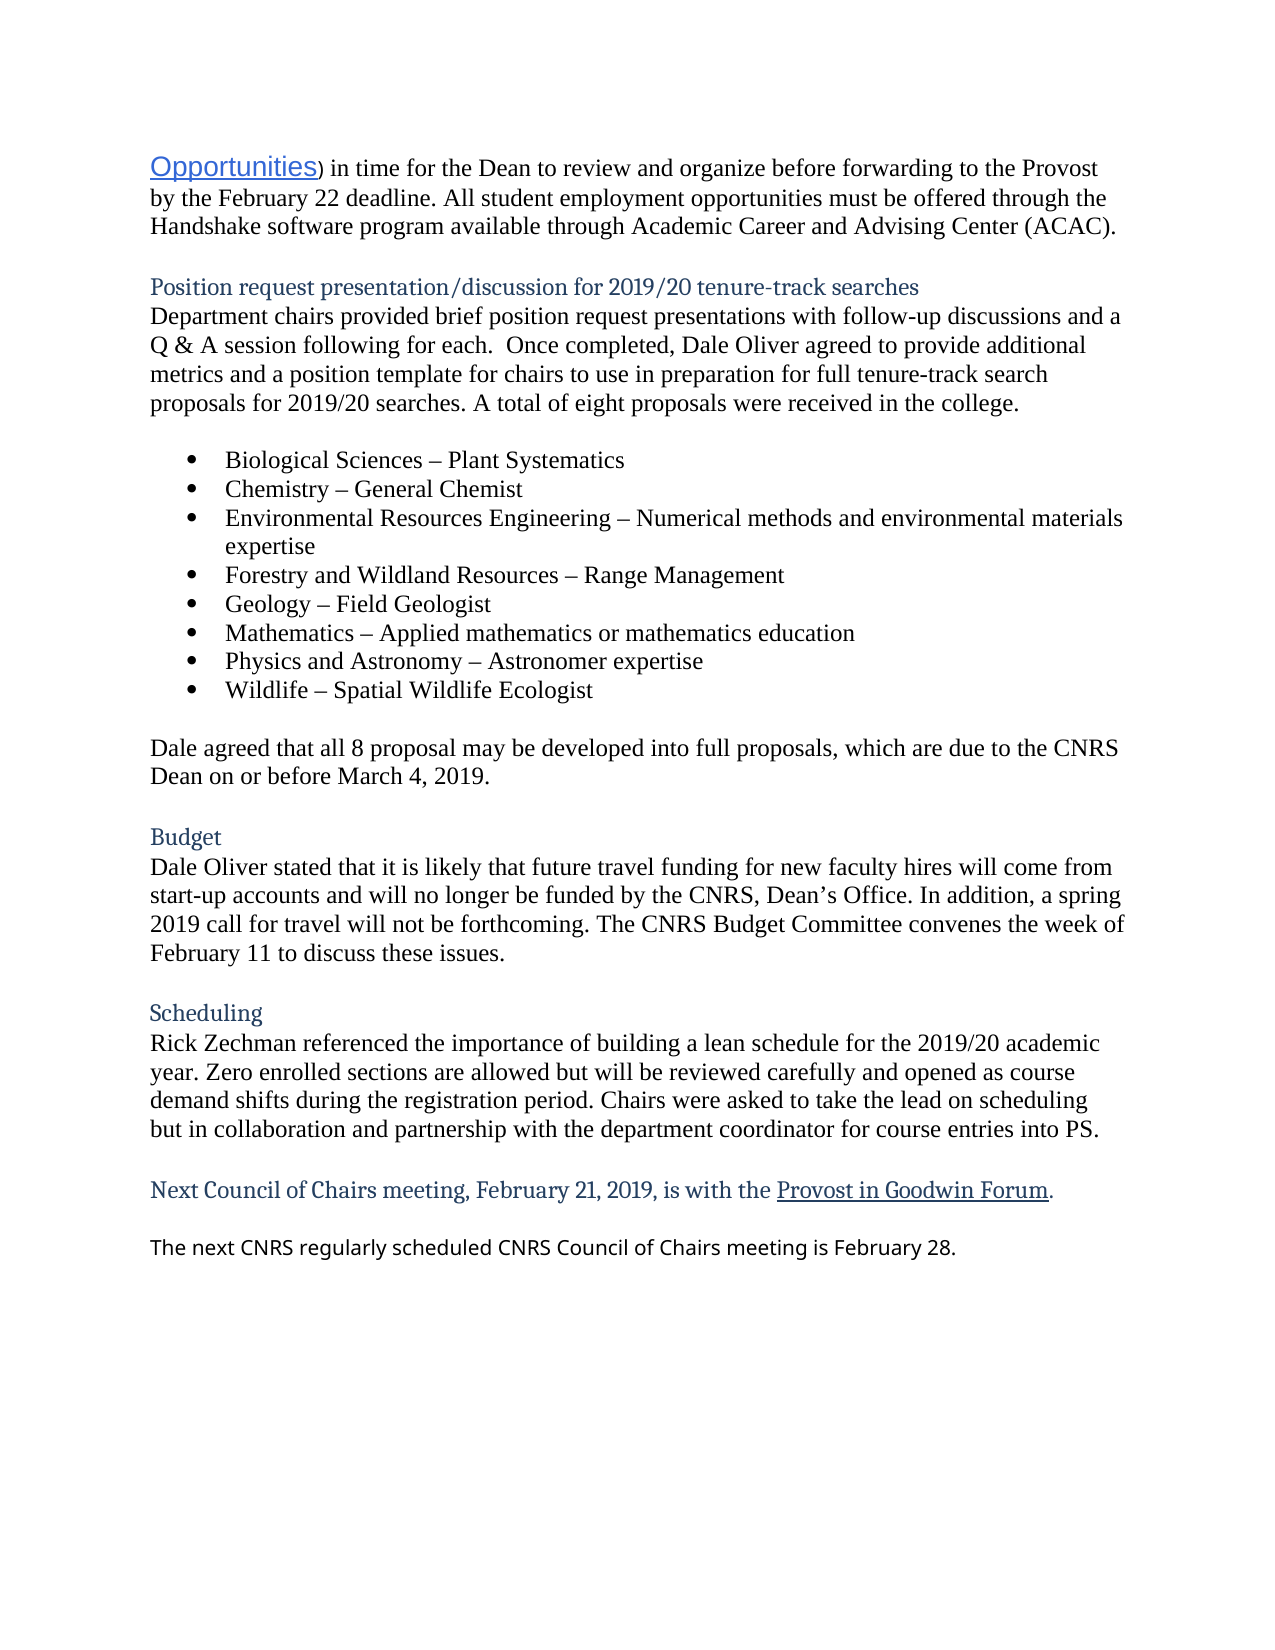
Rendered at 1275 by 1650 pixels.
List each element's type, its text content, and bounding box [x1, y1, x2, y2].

list Chemistry – General Chemist [187, 474, 1125, 503]
text Dale agreed that all 8 proposal may be developed into full proposals, which are due to the CNRS Dean on or before March 4, 2019. [150, 733, 1125, 790]
subtitle Scheduling [150, 999, 1125, 1028]
list Forestry and Wildland Resources – Range Management [187, 560, 1125, 589]
subtitle Position request presentation/discussion for 2019/20 tenure-track searches [150, 273, 1125, 301]
text Dale Oliver stated that it is likely that future travel funding for new faculty hires will come from start-up accounts and will no longer be funded by the CNRS, Dean’s Office. In addition, a spring 2019 call for travel will not be forthcoming. The CNRS Budget Committee convenes the week of February 11 to discuss these issues. [150, 852, 1125, 967]
text Department chairs provided brief position request presentations with follow-up discussions and a Q & A session following for each. Once completed, Dale Oliver agreed to provide additional metrics and a position template for chairs to use in preparation for full tenure-track search proposals for 2019/20 searches. A total of eight proposals were received in the college. [150, 301, 1125, 416]
text Rick Zechman referenced the importance of building a lean schedule for the 2019/20 academic year. Zero enrolled sections are allowed but will be reviewed carefully and opened as course demand shifts during the registration period. Chairs were asked to take the lead on scheduling but in collaboration and partnership with the department coordinator for course entries into PS. [150, 1028, 1125, 1143]
subtitle Budget [150, 823, 1125, 852]
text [150, 150, 1125, 240]
text The next CNRS regularly scheduled CNRS Council of Chairs meeting is February 28. [150, 1233, 1125, 1261]
list Environmental Resources Engineering – Numerical methods and environmental materials expertise [187, 503, 1125, 560]
list Mathematics – Applied mathematics or mathematics education [187, 618, 1125, 646]
list Geology – Field Geologist [187, 589, 1125, 618]
subtitle Next Council of Chairs meeting, February 21, 2019, is with the Provost in Goodwin Forum. [150, 1176, 1125, 1204]
list Physics and Astronomy – Astronomer expertise [187, 646, 1125, 675]
list Biological Sciences – Plant Systematics [187, 445, 1125, 474]
list Wildlife – Spatial Wildlife Ecologist [187, 675, 1125, 704]
